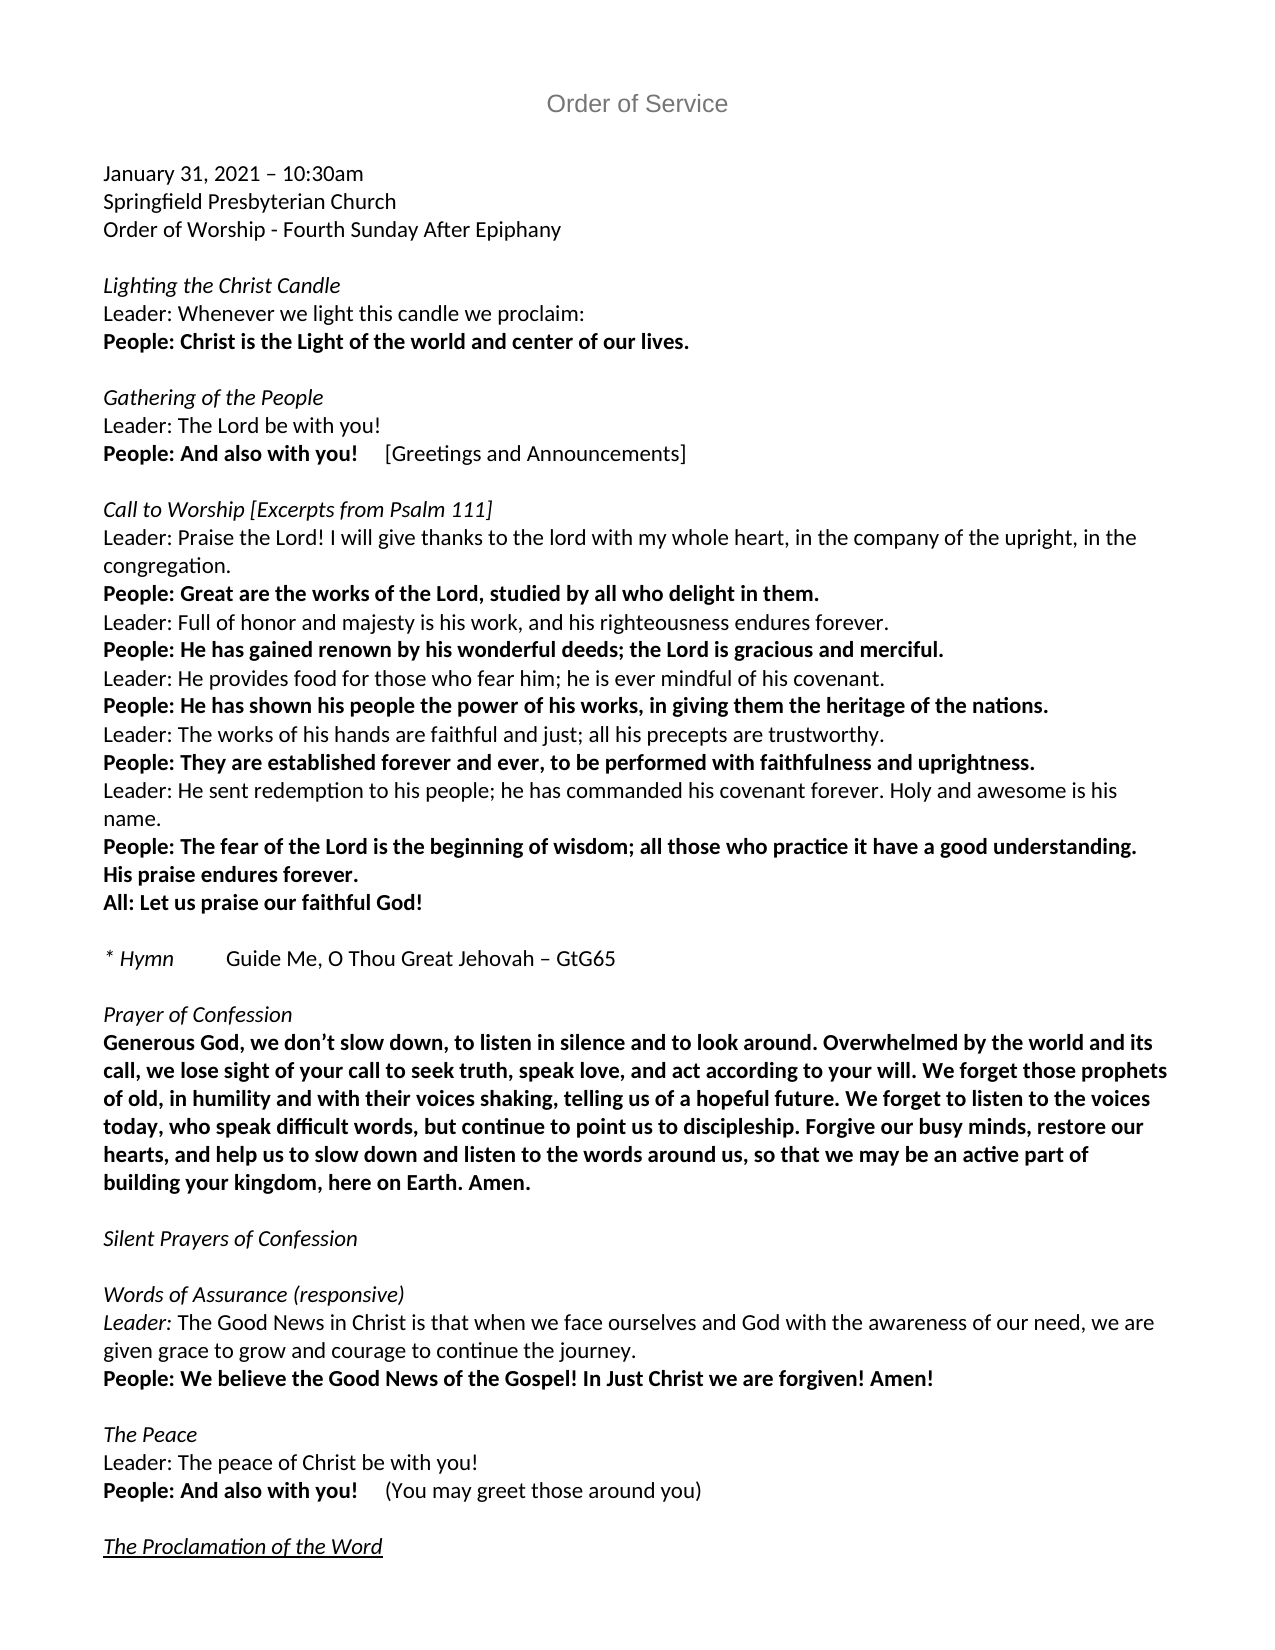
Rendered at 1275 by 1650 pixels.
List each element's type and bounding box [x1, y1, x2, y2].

table_header [75, 145, 1200, 1574]
table_header [75, 75, 1200, 145]
